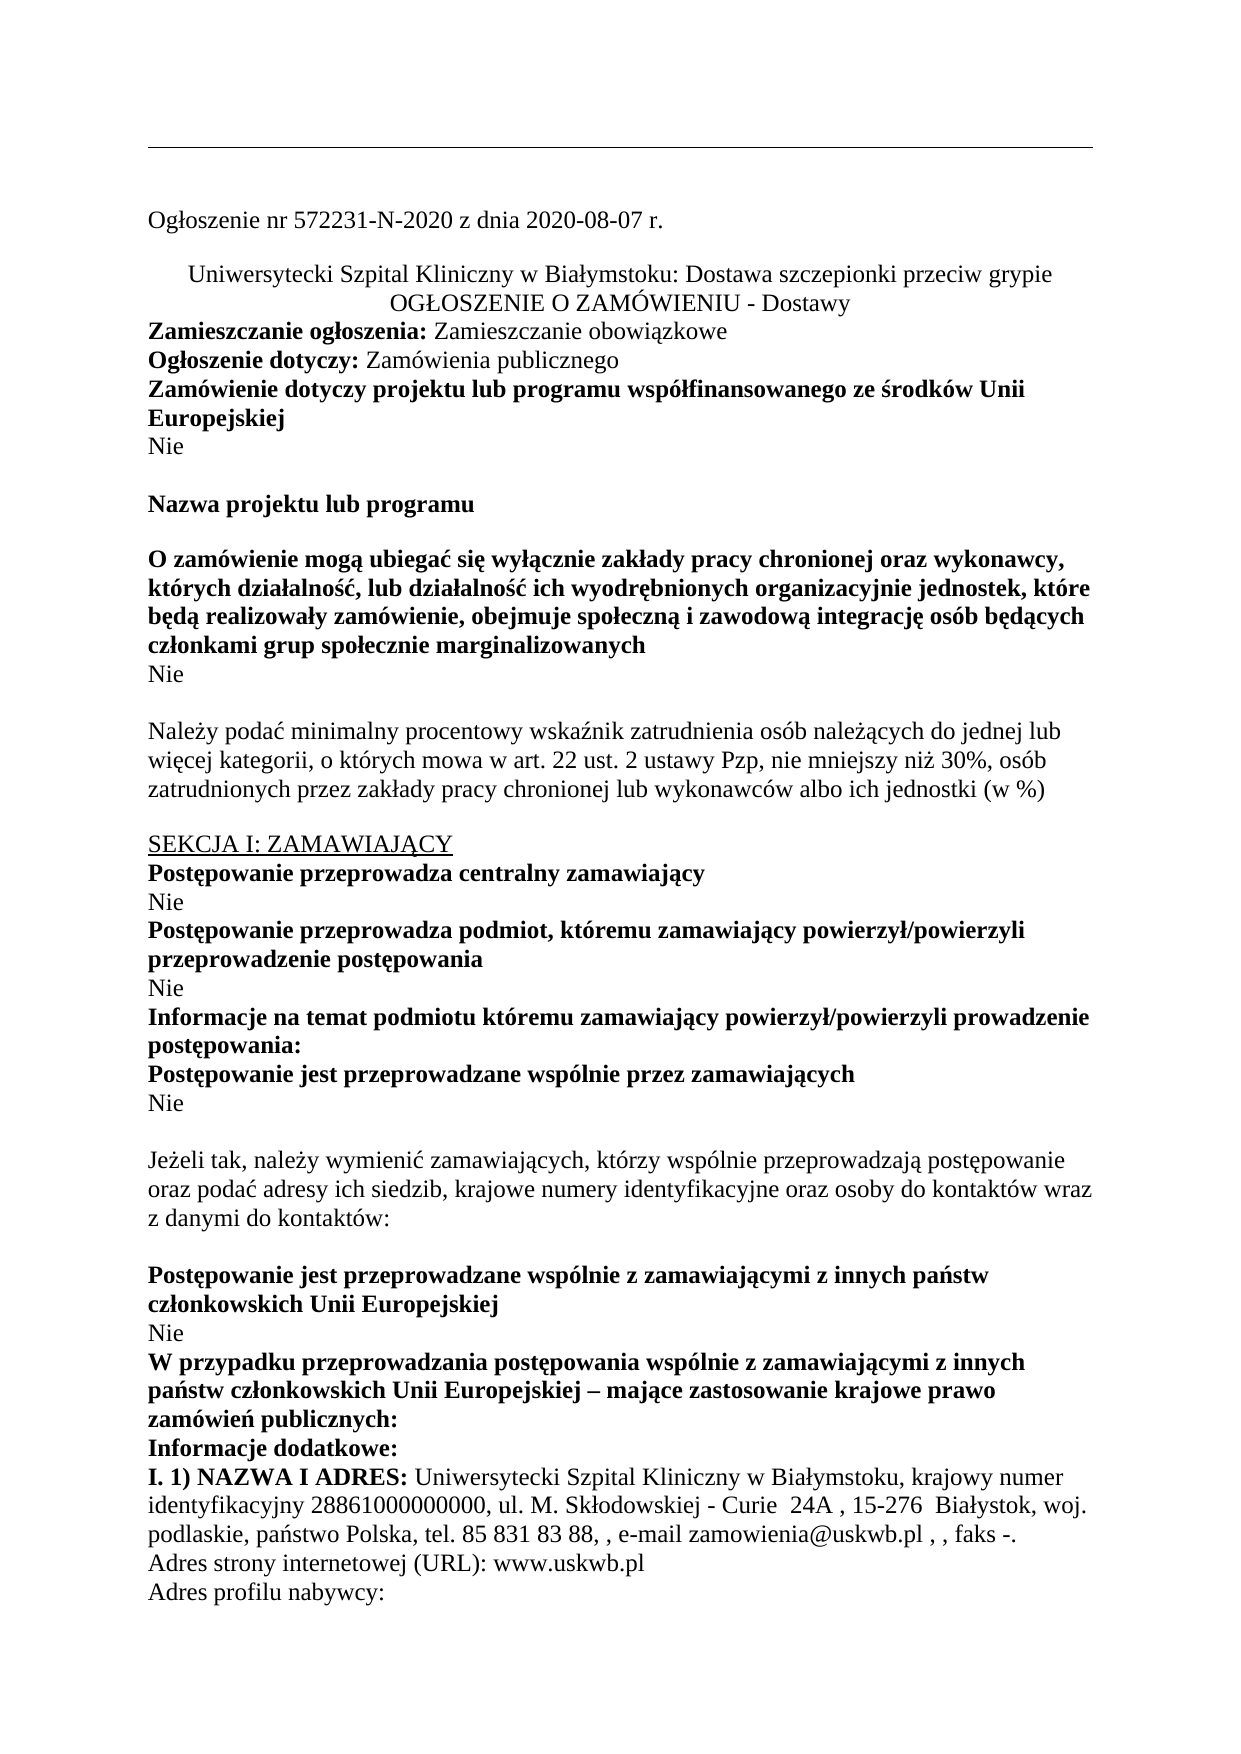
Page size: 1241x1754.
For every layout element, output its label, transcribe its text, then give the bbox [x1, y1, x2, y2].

text Zamówienie dotyczy projektu lub programu współfinansowanego ze środków Unii Europejskiej [148, 374, 1093, 431]
text Nie [148, 431, 1093, 460]
text Nie [148, 1088, 1093, 1117]
text Ogłoszenie dotyczy: Zamówienia publicznego [148, 345, 1093, 374]
text Nie [148, 887, 1093, 915]
text O zamówienie mogą ubiegać się wyłącznie zakłady pracy chronionej oraz wykonawcy, których działalność, lub działalność ich wyodrębnionych organizacyjnie jednostek, które będą realizowały zamówienie, obejmuje społeczną i zawodową integrację osób będących członkami grup społecznie marginalizowanych [148, 544, 1093, 659]
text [148, 1462, 1093, 1605]
text Ogłoszenie nr 572231-N-2020 z dnia 2020-08-07 r. [148, 148, 1093, 234]
text SEKCJA I: ZAMAWIAJĄCY [148, 829, 1093, 858]
text Informacje na temat podmiotu któremu zamawiający powierzył/powierzyli prowadzenie postępowania: Postępowanie jest przeprowadzane wspólnie przez zamawiających [148, 1002, 1093, 1088]
text Należy podać minimalny procentowy wskaźnik zatrudnienia osób należących do jednej lub więcej kategorii, o których mowa w art. 22 ust. 2 ustawy Pzp, nie mniejszy niż 30%, osób zatrudnionych przez zakłady pracy chronionej lub wykonawców albo ich jednostki (w %) [148, 688, 1093, 829]
text Postępowanie przeprowadza podmiot, któremu zamawiający powierzył/powierzyli przeprowadzenie postępowania [148, 915, 1093, 973]
text Nie [148, 1318, 1093, 1347]
text Uniwersytecki Szpital Kliniczny w Białymstoku: Dostawa szczepionki przeciw grypie OGŁOSZENIE O ZAMÓWIENIU - Dostawy [148, 259, 1093, 316]
text Zamieszczanie ogłoszenia: Zamieszczanie obowiązkowe [148, 316, 1093, 345]
text Postępowanie przeprowadza centralny zamawiający [148, 858, 1093, 887]
text Jeżeli tak, należy wymienić zamawiających, którzy wspólnie przeprowadzają postępowanie oraz podać adresy ich siedzib, krajowe numery identyfikacyjne oraz osoby do kontaktów wraz z danymi do kontaktów: Postępowanie jest przeprowadzane wspólnie z zamawiającymi z innych państw członkowskich Unii Europejskiej [148, 1117, 1093, 1318]
text W przypadku przeprowadzania postępowania wspólnie z zamawiającymi z innych państw członkowskich Unii Europejskiej – mające zastosowanie krajowe prawo zamówień publicznych: Informacje dodatkowe: [148, 1347, 1093, 1462]
text Nie [148, 659, 1093, 688]
text Nie [148, 973, 1093, 1002]
text Nazwa projektu lub programu [148, 460, 1093, 544]
